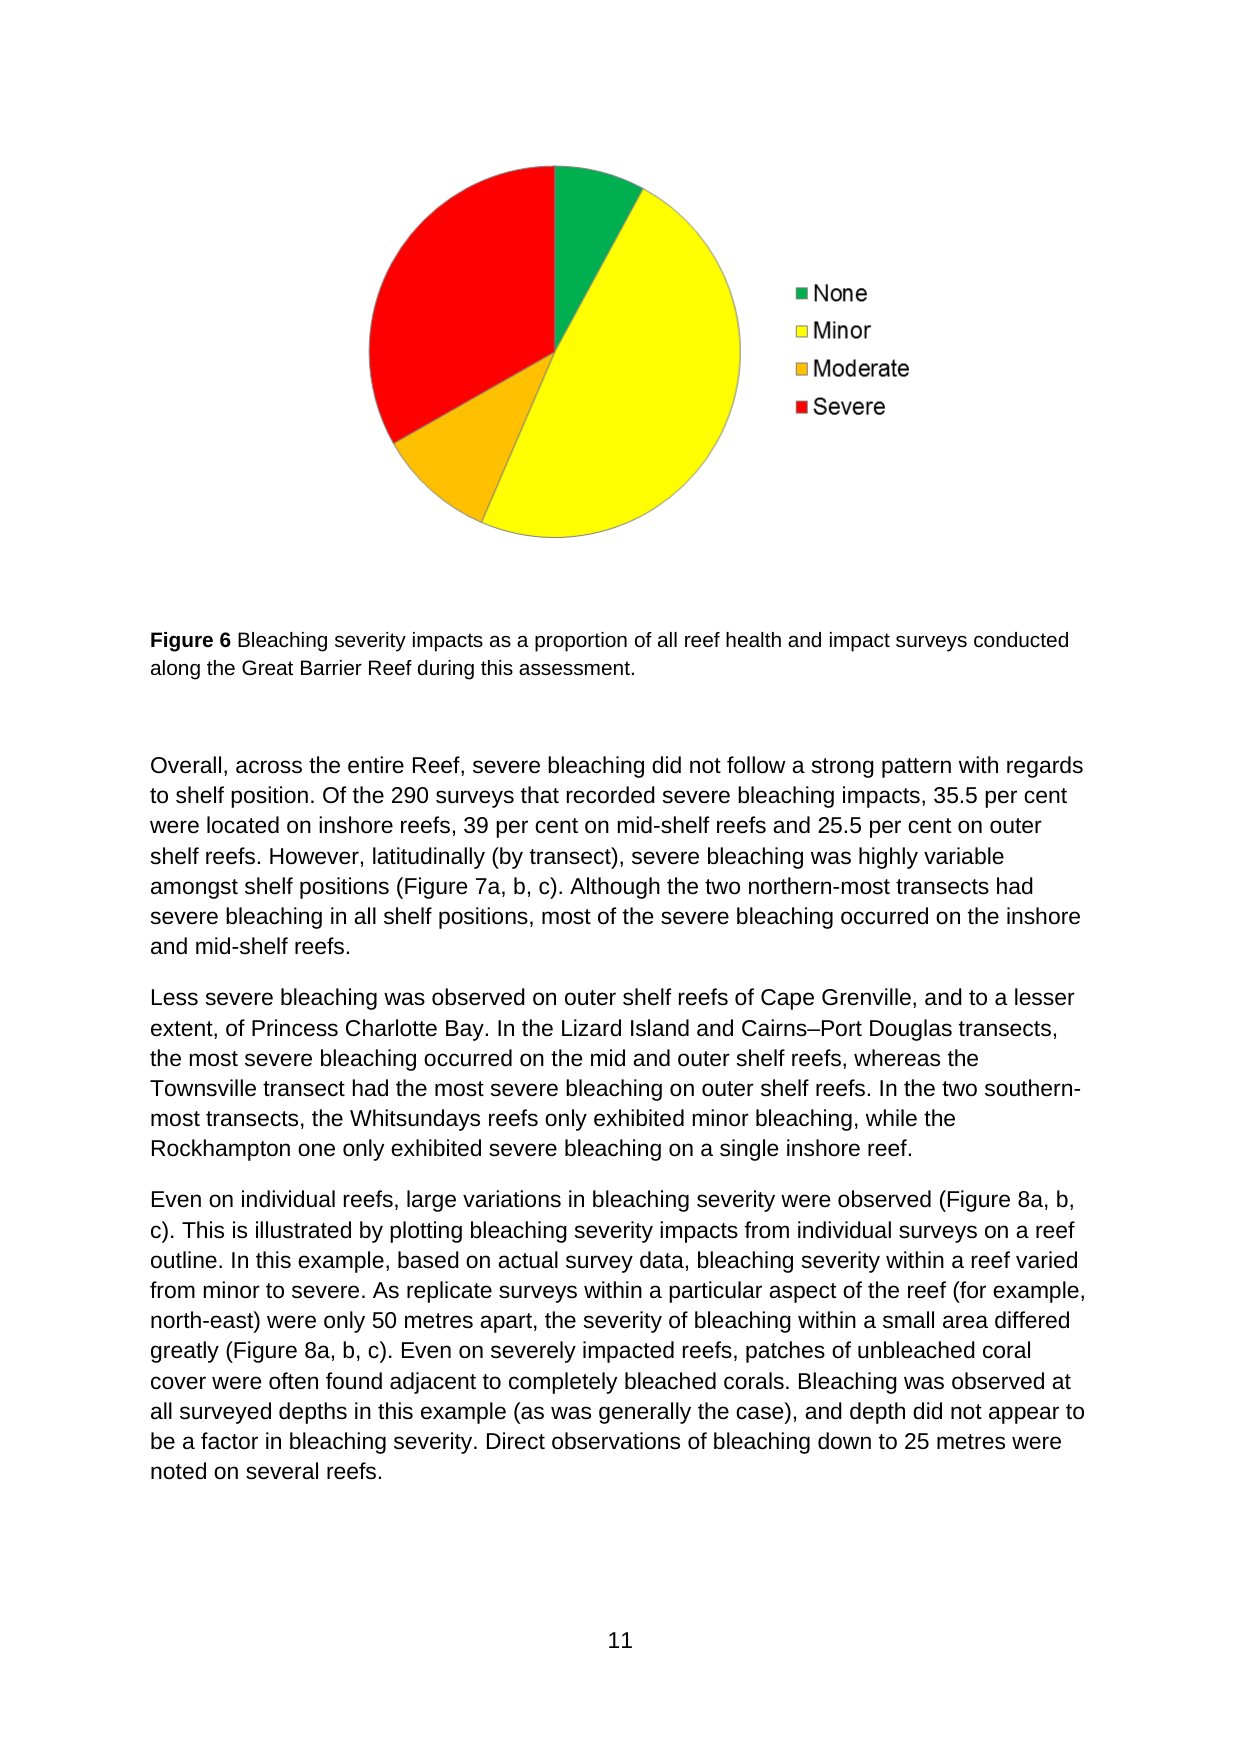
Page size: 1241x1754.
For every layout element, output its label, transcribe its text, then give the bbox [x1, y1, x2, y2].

text Even on individual reefs, large variations in bleaching severity were observed (Figure 8a, b, c). This is illustrated by plotting bleaching severity impacts from individual surveys on a reef outline. In this example, based on actual survey data, bleaching severity within a reef varied from minor to severe. As replicate surveys within a particular aspect of the reef (for example, north-east) were only 50 metres apart, the severity of bleaching within a small area differed greatly (Figure 8a, b, c). Even on severely impacted reefs, patches of unbleached coral cover were often found adjacent to completely bleached corals. Bleaching was observed at all surveyed depths in this example (as was generally the case), and depth did not appear to be a factor in bleaching severity. Direct observations of bleaching down to 25 metres were noted on several reefs. [150, 1186, 1090, 1484]
text Less severe bleaching was observed on outer shelf reefs of Cape Grenville, and to a lesser extent, of Princess Charlotte Bay. In the Lizard Island and Cairns–Port Douglas transects, the most severe bleaching occurred on the mid and outer shelf reefs, whereas the Townsville transect had the most severe bleaching on outer shelf reefs. In the two southern-most transects, the Whitsundays reefs only exhibited minor bleaching, while the Rockhampton one only exhibited severe bleaching on a single inshore reef. [150, 984, 1090, 1162]
text Overall, across the entire Reef, severe bleaching did not follow a strong pattern with regards to shelf position. Of the 290 surveys that recorded severe bleaching impacts, 35.5 per cent were located on inshore reefs, 39 per cent on mid-shelf reefs and 25.5 per cent on outer shelf reefs. However, latitudinally (by transect), severe bleaching was highly variable amongst shelf positions (Figure 7a, b, c). Although the two northern-most transects had severe bleaching in all shelf positions, most of the severe bleaching occurred on the inshore and mid-shelf reefs. [150, 752, 1090, 959]
text Figure 6 Bleaching severity impacts as a proportion of all reef health and impact surveys conducted along the Great Barrier Reef during this assessment. [150, 628, 1090, 679]
picture [309, 150, 931, 552]
